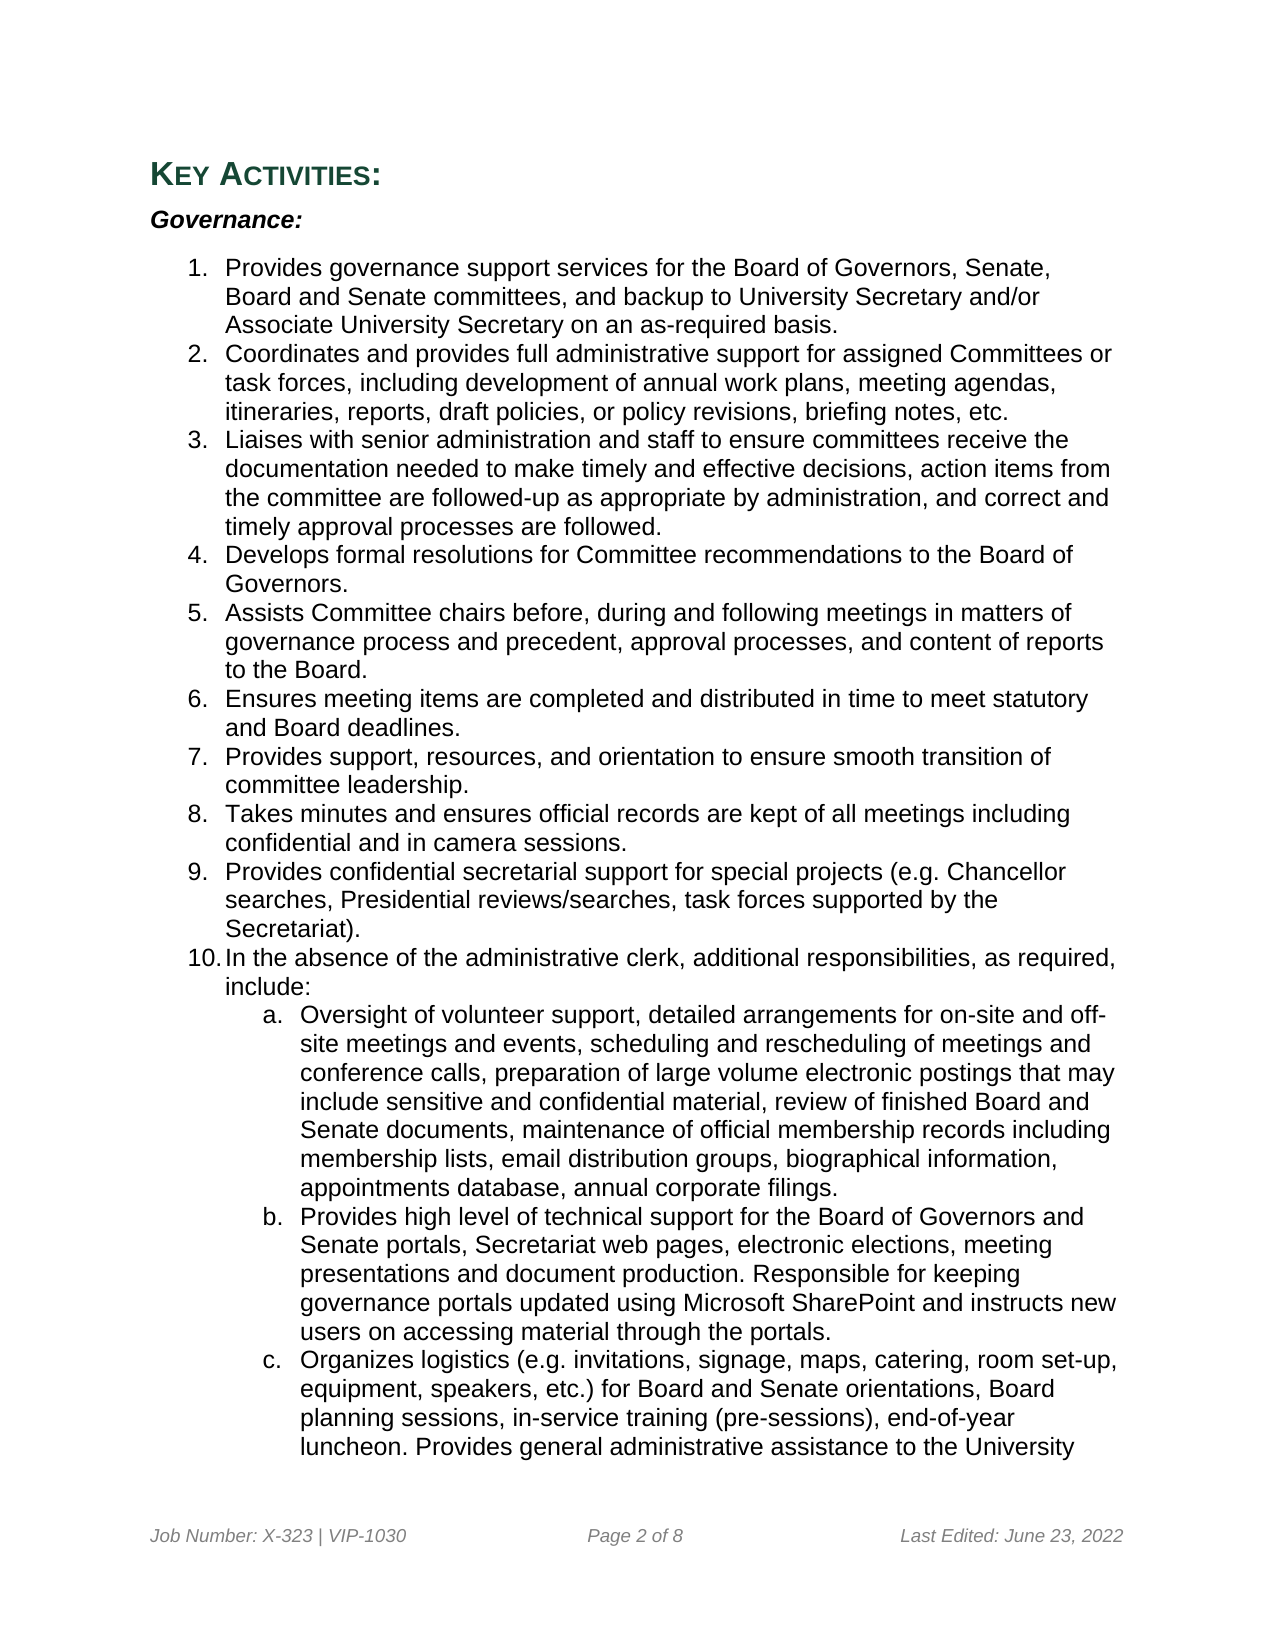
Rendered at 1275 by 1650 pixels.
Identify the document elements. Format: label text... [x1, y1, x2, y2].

list Coordinates and provides full administrative support for assigned Committees or task forces, including development of annual work plans, meeting agendas, itineraries, reports, draft policies, or policy revisions, briefing notes, etc. [187, 339, 1125, 425]
list Provides support, resources, and orientation to ensure smooth transition of committee leadership. [187, 742, 1125, 799]
list Oversight of volunteer support, detailed arrangements for on-site and off-site meetings and events, scheduling and rescheduling of meetings and conference calls, preparation of large volume electronic postings that may include sensitive and confidential material, review of finished Board and Senate documents, maintenance of official membership records including membership lists, email distribution groups, biographical information, appointments database, annual corporate filings. [262, 1000, 1125, 1202]
list Provides confidential secretarial support for special projects (e.g. Chancellor searches, Presidential reviews/searches, task forces supported by the Secretariat). [187, 857, 1125, 943]
list Takes minutes and ensures official records are kept of all meetings including confidential and in camera sessions. [187, 799, 1125, 857]
text Governance: [150, 205, 1125, 234]
list In the absence of the administrative clerk, additional responsibilities, as required, include: [187, 943, 1125, 1000]
list Develops formal resolutions for Committee recommendations to the Board of Governors. [187, 540, 1125, 598]
list Liaises with senior administration and staff to ensure committees receive the documentation needed to make timely and effective decisions, action items from the committee are followed-up as appropriate by administration, and correct and timely approval processes are followed. [187, 425, 1125, 540]
list Provides governance support services for the Board of Governors, Senate, Board and Senate committees, and backup to University Secretary and/or Associate University Secretary on an as-required basis. [187, 253, 1125, 339]
subtitle Key Activities: [150, 154, 1125, 193]
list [262, 1345, 1125, 1460]
list Assists Committee chairs before, during and following meetings in matters of governance process and precedent, approval processes, and content of reports to the Board. [187, 598, 1125, 684]
list Provides high level of technical support for the Board of Governors and Senate portals, Secretariat web pages, electronic elections, meeting presentations and document production. Responsible for keeping governance portals updated using Microsoft SharePoint and instructs new users on accessing material through the portals. [262, 1202, 1125, 1345]
list Ensures meeting items are completed and distributed in time to meet statutory and Board deadlines. [187, 684, 1125, 742]
